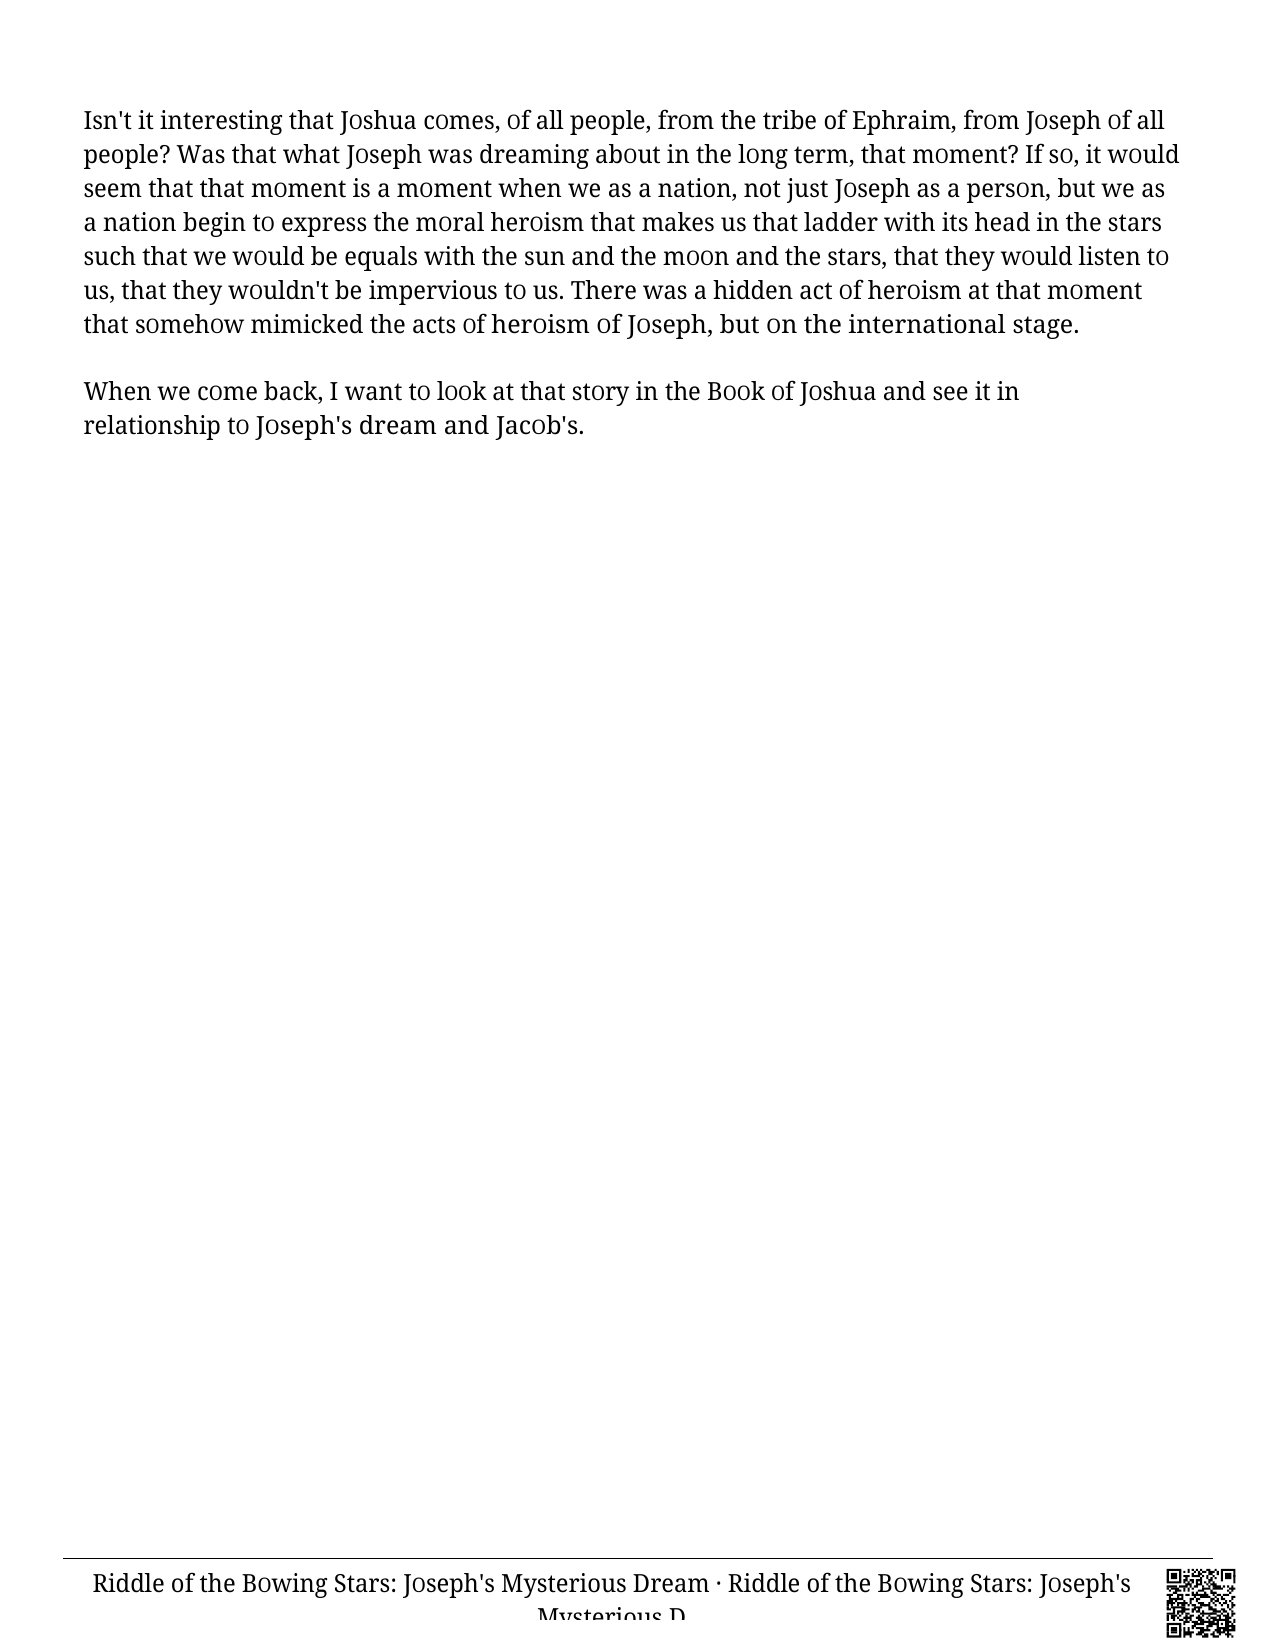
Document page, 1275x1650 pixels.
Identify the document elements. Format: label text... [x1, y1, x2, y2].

text Isn't it interesting that Joshua comes, of all people, from the tribe of Ephraim, from Joseph of all people? Was that what Joseph was dreaming about in the long term, that moment? If so, it would seem that that moment is a moment when we as a nation, not just Joseph as a person, but we as a nation begin to express the moral heroism that makes us that ladder with its head in the stars such that we would be equals with the sun and the moon and the stars, that they would listen to us, that they wouldn't be impervious to us. There was a hidden act of heroism at that moment that somehow mimicked the acts of heroism of Joseph, but on the international stage. [83, 103, 1183, 341]
text When we come back, I want to look at that story in the Book of Joshua and see it in relationship to Joseph's dream and Jacob's. [83, 373, 1128, 442]
